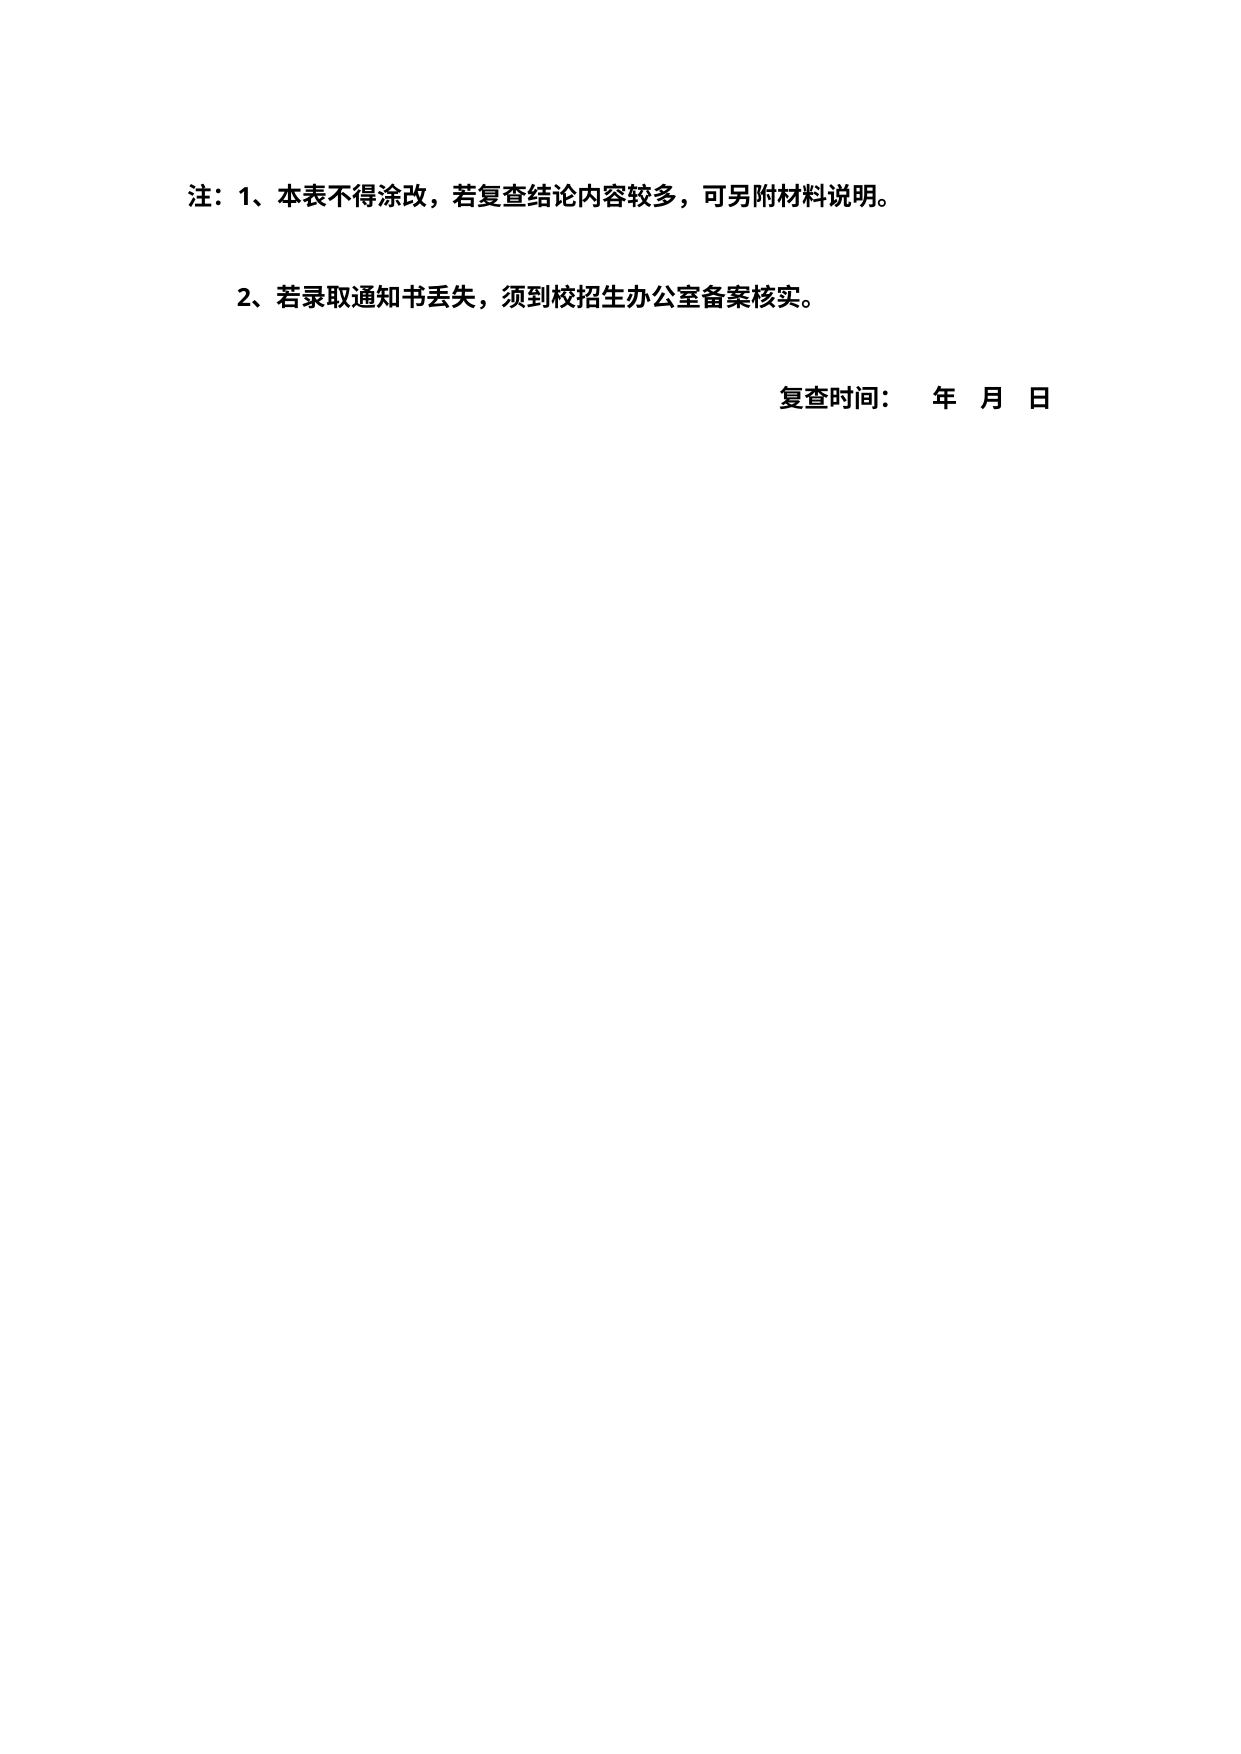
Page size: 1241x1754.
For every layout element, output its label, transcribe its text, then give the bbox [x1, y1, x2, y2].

text 复查时间： 年 月 日 [187, 364, 1053, 429]
text 注：1、本表不得涂改，若复查结论内容较多，可另附材料说明。 [187, 162, 1053, 227]
text 2、若录取通知书丢失，须到校招生办公室备案核实。 [187, 263, 1053, 328]
